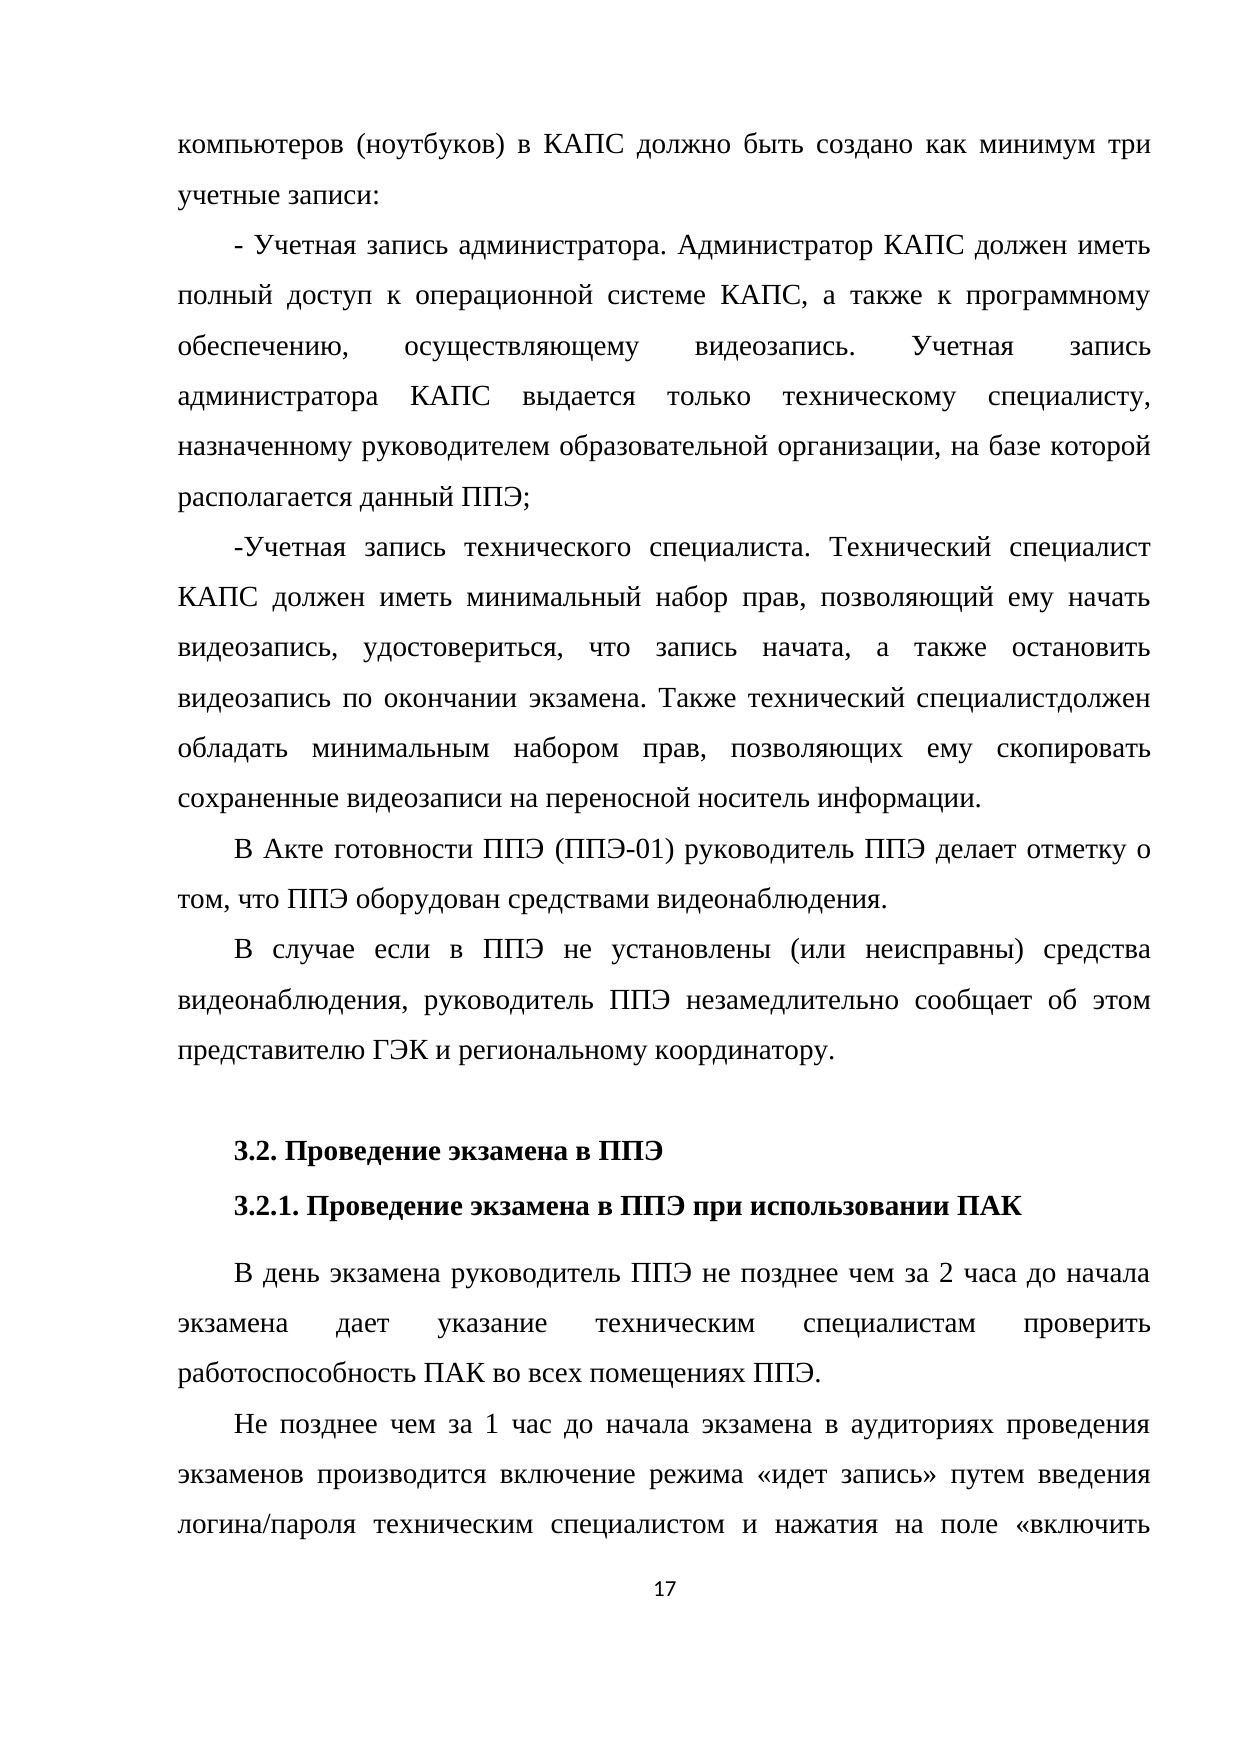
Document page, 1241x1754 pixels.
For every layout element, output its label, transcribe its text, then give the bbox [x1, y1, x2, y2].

text В Акте готовности ППЭ (ППЭ-01) руководитель ППЭ делает отметку о том, что ППЭ оборудован средствами видеонаблюдения. [177, 831, 1152, 915]
text В день экзамена руководитель ППЭ не позднее чем за 2 часа до начала экзамена дает указание техническим специалистам проверить работоспособность ПАК во всех помещениях ППЭ. [177, 1255, 1152, 1389]
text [177, 1406, 1152, 1540]
subtitle 3.2. Проведение экзамена в ППЭ [177, 1133, 1152, 1166]
subtitle 3.2.1. Проведение экзамена в ППЭ при использовании ПАК [177, 1188, 1152, 1221]
text - Учетная запись администратора. Администратор КАПС должен иметь полный доступ к операционной системе КАПС, а также к программному обеспечению, осуществляющему видеозапись. Учетная запись администратора КАПС выдается только техническому специалисту, назначенному руководителем образовательной организации, на базе которой располагается данный ППЭ; [177, 227, 1152, 512]
text В случае если в ППЭ не установлены (или неисправны) средства видеонаблюдения, руководитель ППЭ незамедлительно сообщает об этом представителю ГЭК и региональному координатору. [177, 931, 1152, 1066]
text -Учетная запись технического специалиста. Технический специалист КАПС должен иметь минимальный набор прав, позволяющий ему начать видеозапись, удостовериться, что запись начата, а также остановить видеозапись по окончании экзамена. Также технический специалистдолжен обладать минимальным набором прав, позволяющих ему скопировать сохраненные видеозаписи на переносной носитель информации. [177, 529, 1152, 814]
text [177, 126, 1152, 210]
